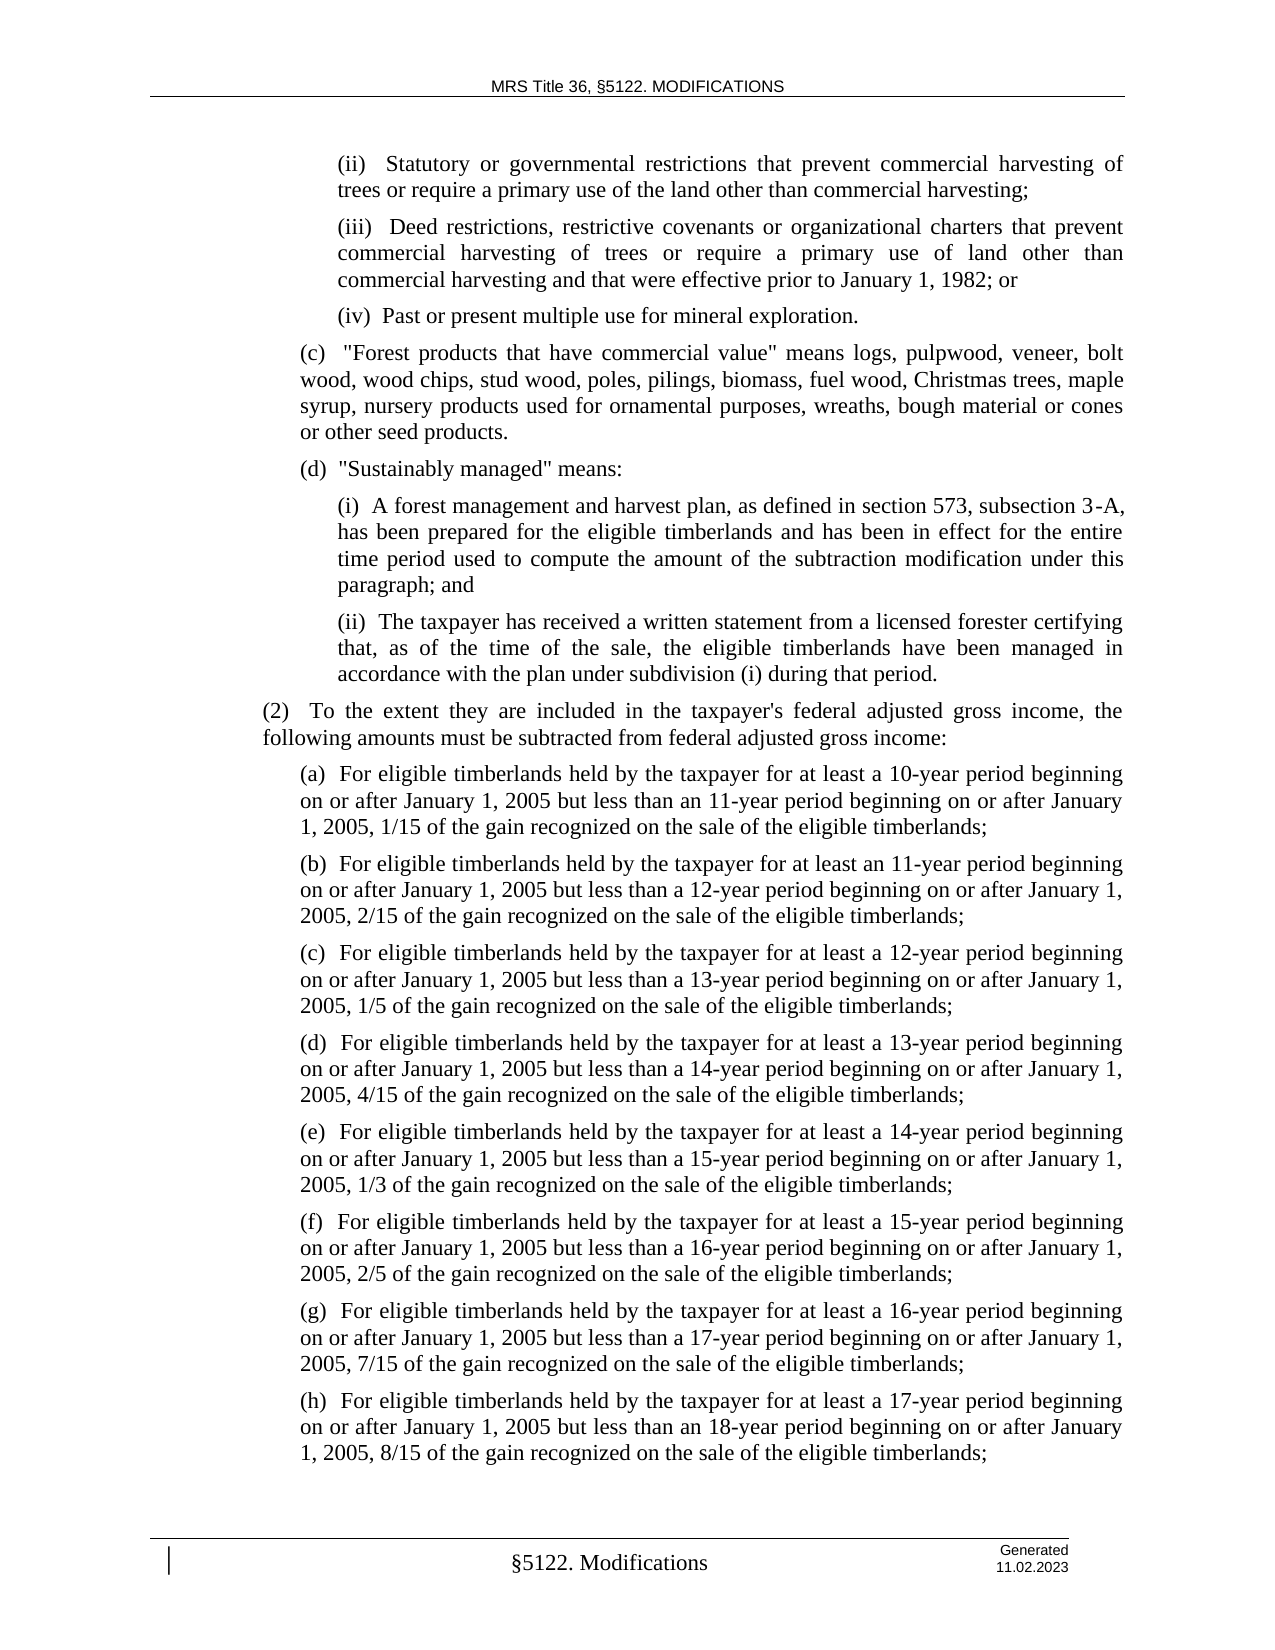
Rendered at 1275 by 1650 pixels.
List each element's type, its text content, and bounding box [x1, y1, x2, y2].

text (2) To the extent they are included in the taxpayer's federal adjusted gross income, the following amounts must be subtracted from federal adjusted gross income: [262, 697, 1125, 750]
text (c) For eligible timberlands held by the taxpayer for at least a 12-year period beginning on or after January 1, 2005 but less than a 13-year period beginning on or after January 1, 2005, 1/5 of the gain recognized on the sale of the eligible timberlands; [300, 939, 1125, 1018]
text (d) "Sustainably managed" means: [300, 455, 1125, 482]
text (iii) Deed restrictions, restrictive covenants or organizational charters that prevent commercial harvesting of trees or require a primary use of land other than commercial harvesting and that were effective prior to January 1, 1982; or [337, 213, 1125, 292]
text (c) "Forest products that have commercial value" means logs, pulpwood, veneer, bolt wood, wood chips, stud wood, poles, pilings, biomass, fuel wood, Christmas trees, maple syrup, nursery products used for ornamental purposes, wreaths, bough material or cones or other seed products. [300, 339, 1125, 445]
text (i) A forest management and harvest plan, as defined in section 573, subsection 3‑A, has been prepared for the eligible timberlands and has been in effect for the entire time period used to compute the amount of the subtraction modification under this paragraph; and [337, 492, 1125, 597]
text (ii) The taxpayer has received a written statement from a licensed forester certifying that, as of the time of the sale, the eligible timberlands have been managed in accordance with the plan under subdivision (i) during that period. [337, 608, 1125, 687]
text (b) For eligible timberlands held by the taxpayer for at least an 11-year period beginning on or after January 1, 2005 but less than a 12-year period beginning on or after January 1, 2005, 2/15 of the gain recognized on the sale of the eligible timberlands; [300, 850, 1125, 929]
text (g) For eligible timberlands held by the taxpayer for at least a 16-year period beginning on or after January 1, 2005 but less than a 17-year period beginning on or after January 1, 2005, 7/15 of the gain recognized on the sale of the eligible timberlands; [300, 1297, 1125, 1376]
text (h) For eligible timberlands held by the taxpayer for at least a 17-year period beginning on or after January 1, 2005 but less than an 18-year period beginning on or after January 1, 2005, 8/15 of the gain recognized on the sale of the eligible timberlands; [300, 1387, 1125, 1466]
text (ii) Statutory or governmental restrictions that prevent commercial harvesting of trees or require a primary use of the land other than commercial harvesting; [337, 150, 1125, 203]
text (a) For eligible timberlands held by the taxpayer for at least a 10-year period beginning on or after January 1, 2005 but less than an 11-year period beginning on or after January 1, 2005, 1/15 of the gain recognized on the sale of the eligible timberlands; [300, 760, 1125, 839]
text (e) For eligible timberlands held by the taxpayer for at least a 14-year period beginning on or after January 1, 2005 but less than a 15-year period beginning on or after January 1, 2005, 1/3 of the gain recognized on the sale of the eligible timberlands; [300, 1118, 1125, 1197]
text (f) For eligible timberlands held by the taxpayer for at least a 15-year period beginning on or after January 1, 2005 but less than a 16-year period beginning on or after January 1, 2005, 2/5 of the gain recognized on the sale of the eligible timberlands; [300, 1208, 1125, 1287]
text (iv) Past or present multiple use for mineral exploration. [337, 303, 1125, 329]
text (d) For eligible timberlands held by the taxpayer for at least a 13-year period beginning on or after January 1, 2005 but less than a 14-year period beginning on or after January 1, 2005, 4/15 of the gain recognized on the sale of the eligible timberlands; [300, 1029, 1125, 1108]
